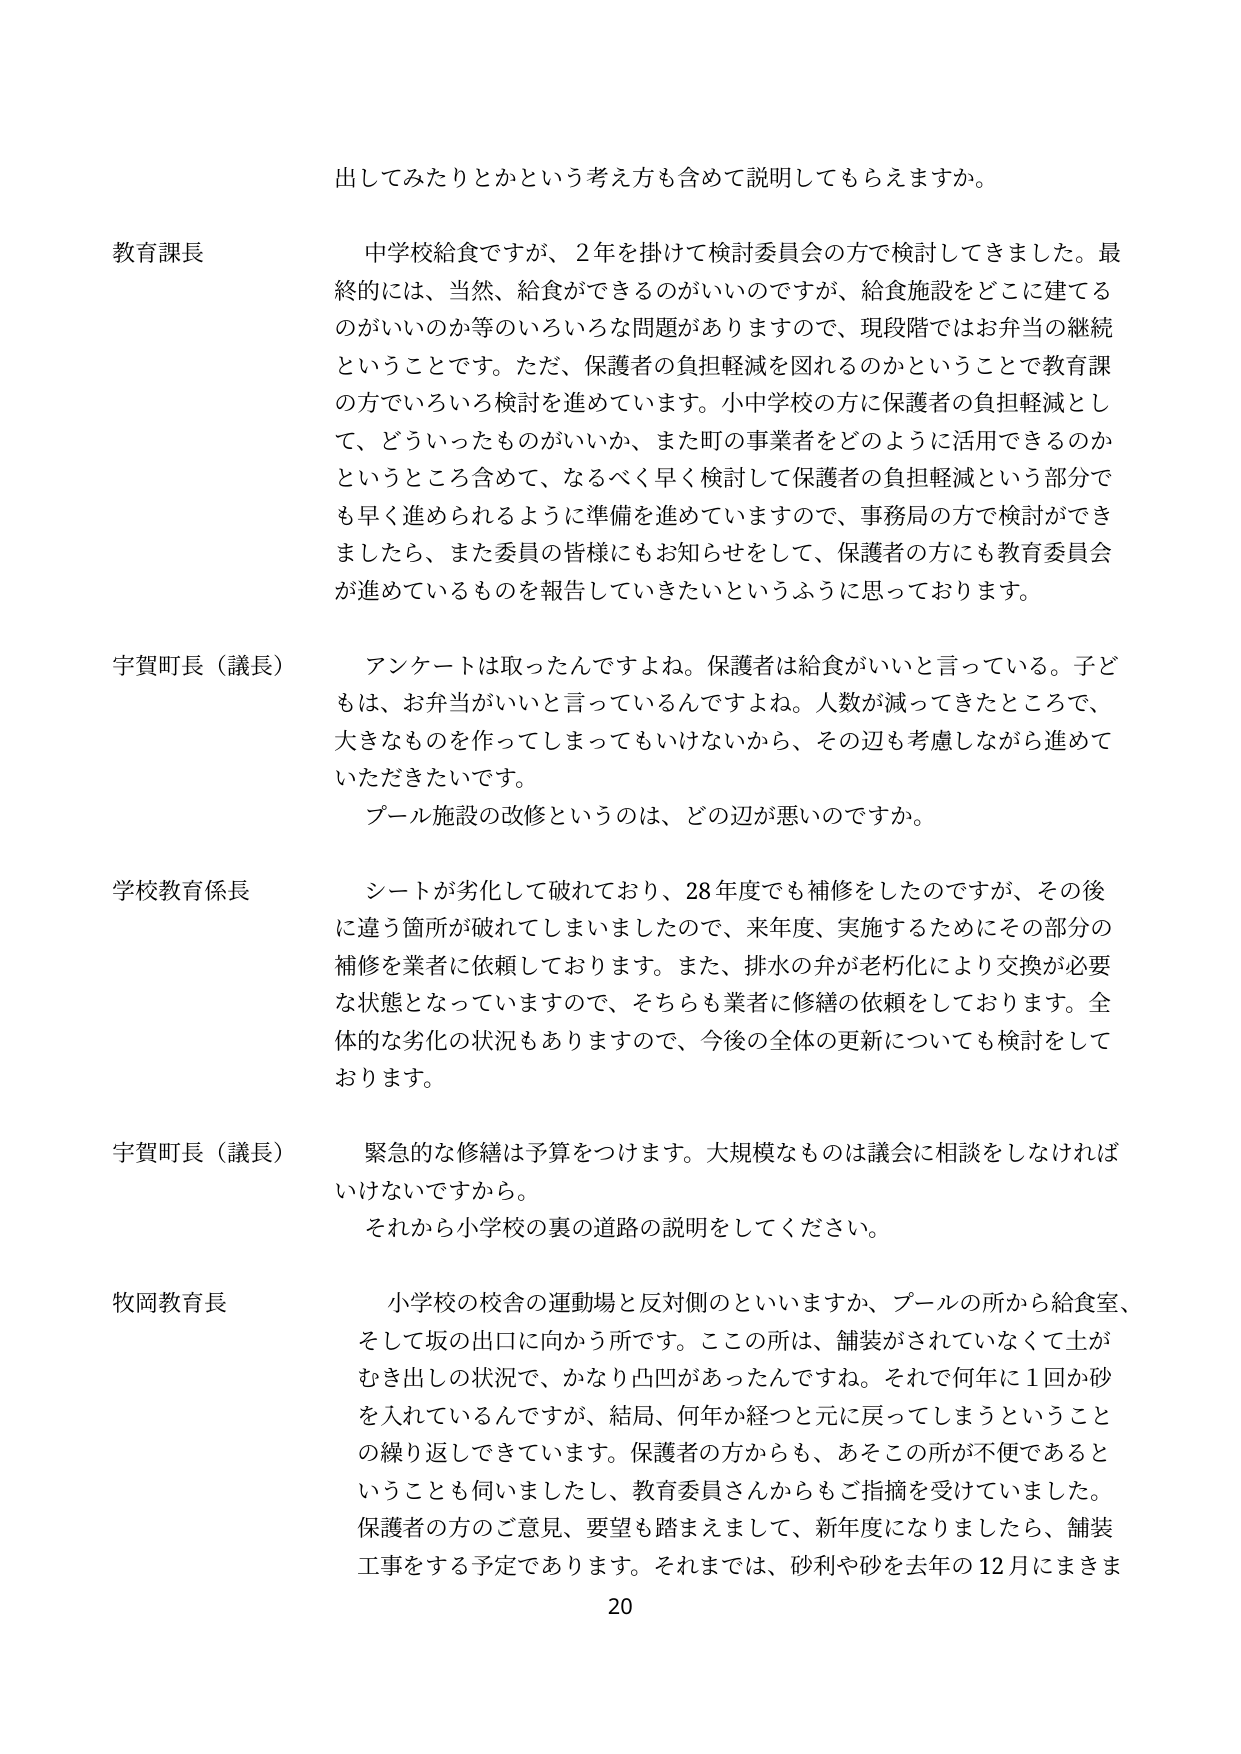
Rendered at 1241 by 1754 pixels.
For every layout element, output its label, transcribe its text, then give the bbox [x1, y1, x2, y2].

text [112, 1283, 1128, 1583]
text 宇賀町長（議長） 緊急的な修繕は予算をつけます。大規模なものは議会に相談をしなければいけないですから。 [112, 1133, 1128, 1208]
text それから小学校の裏の道路の説明をしてください。 [112, 1208, 1128, 1246]
text 学校教育係長 シートが劣化して破れており、28年度でも補修をしたのですが、その後に違う箇所が破れてしまいましたので、来年度、実施するためにその部分の補修を業者に依頼しております。また、排水の弁が老朽化により交換が必要な状態となっていますので、そちらも業者に修繕の依頼をしております。全体的な劣化の状況もありますので、今後の全体の更新についても検討をしております。 [112, 871, 1128, 1096]
text 宇賀町長（議長） アンケートは取ったんですよね。保護者は給食がいいと言っている。子どもは、お弁当がいいと言っているんですよね。人数が減ってきたところで、大きなものを作ってしまってもいけないから、その辺も考慮しながら進めていただきたいです。 [112, 646, 1128, 796]
text プール施設の改修というのは、どの辺が悪いのですか。 [112, 796, 1128, 833]
text 教育課長 中学校給食ですが、２年を掛けて検討委員会の方で検討してきました。最終的には、当然、給食ができるのがいいのですが、給食施設をどこに建てるのがいいのか等のいろいろな問題がありますので、現段階ではお弁当の継続ということです。ただ、保護者の負担軽減を図れるのかということで教育課の方でいろいろ検討を進めています。小中学校の方に保護者の負担軽減として、どういったものがいいか、また町の事業者をどのように活用できるのかというところ含めて、なるべく早く検討して保護者の負担軽減という部分でも早く進められるように準備を進めていますので、事務局の方で検討ができましたら、また委員の皆様にもお知らせをして、保護者の方にも教育委員会が進めているものを報告していきたいというふうに思っております。 [112, 233, 1128, 608]
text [112, 158, 1128, 196]
